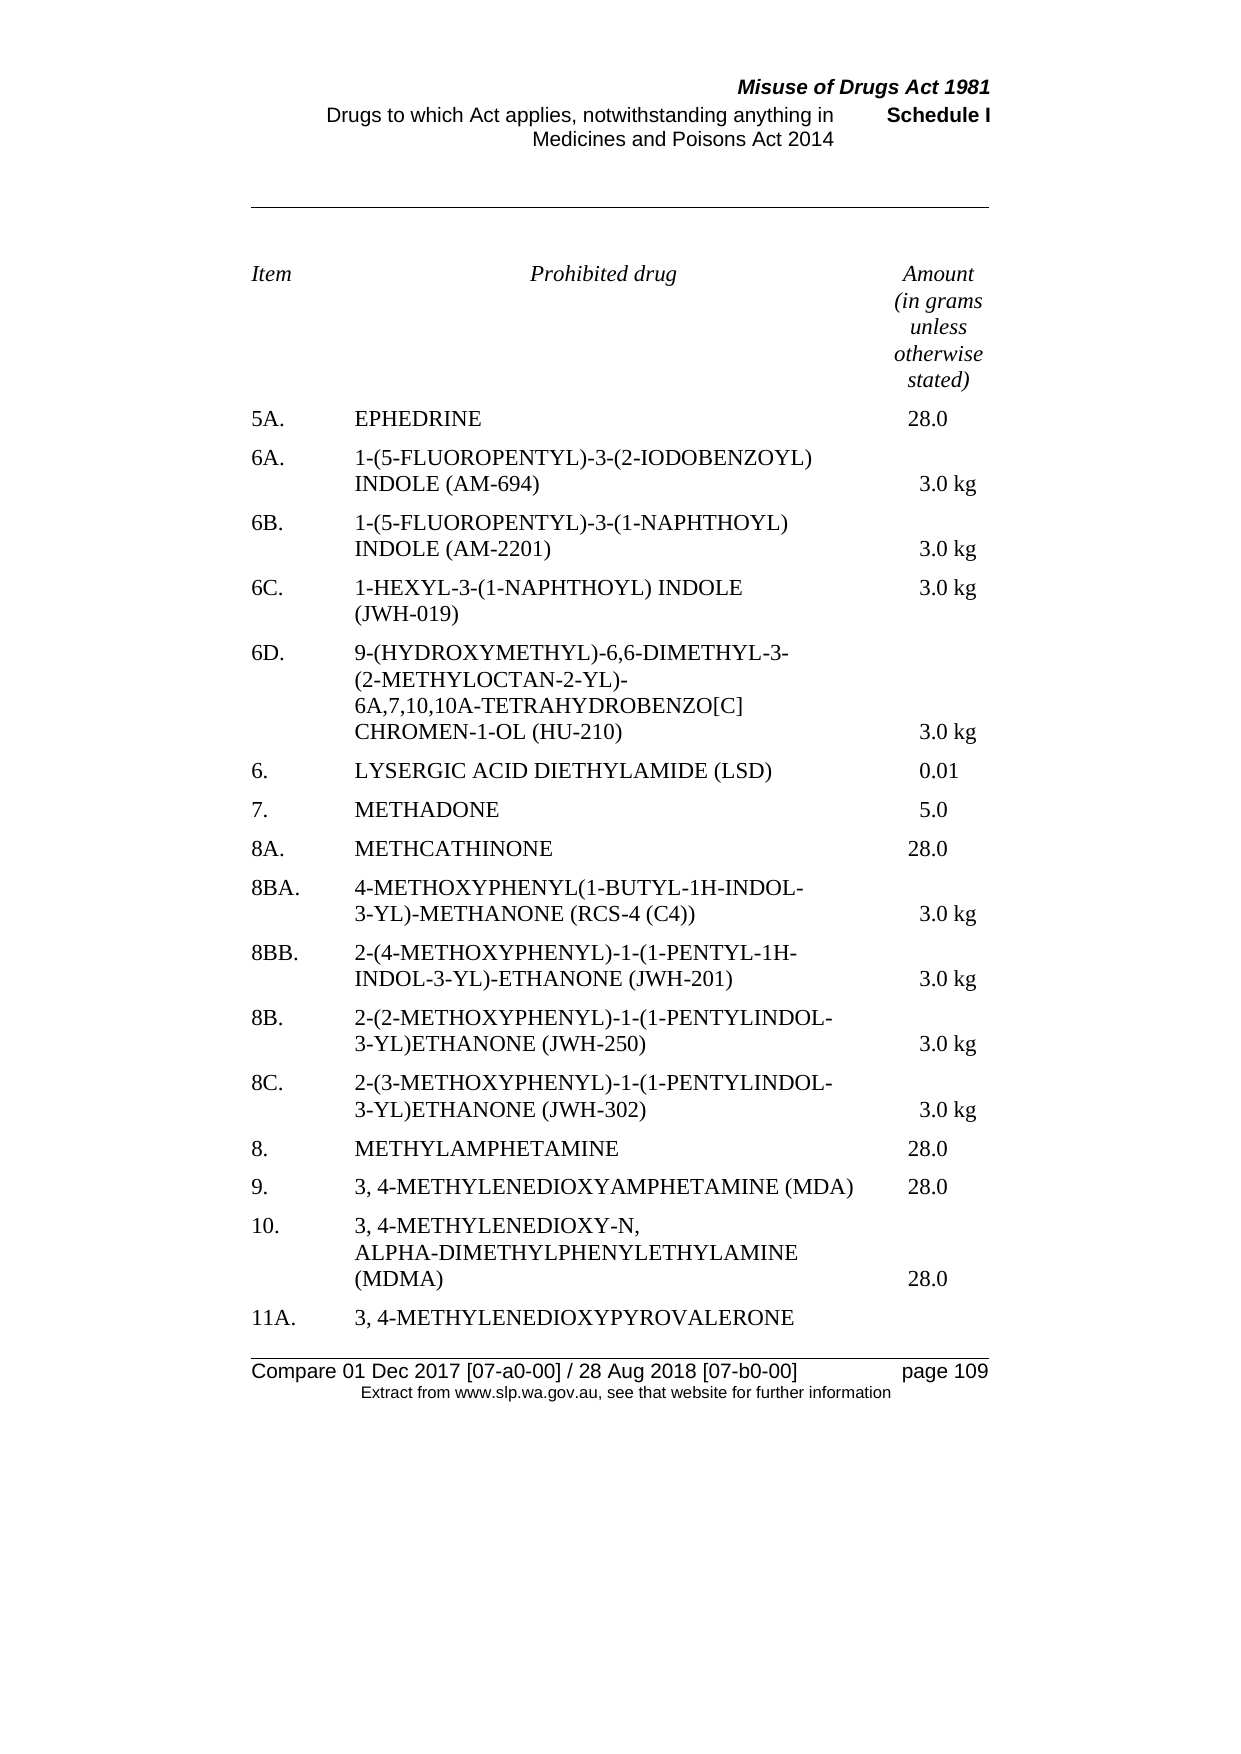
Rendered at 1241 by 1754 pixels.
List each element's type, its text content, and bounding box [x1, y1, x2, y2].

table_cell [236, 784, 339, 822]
table_header Item [236, 248, 339, 392]
table_header Prohibited drug [340, 248, 868, 392]
table_header Amount (in grams unless otherwise stated) [868, 248, 1009, 392]
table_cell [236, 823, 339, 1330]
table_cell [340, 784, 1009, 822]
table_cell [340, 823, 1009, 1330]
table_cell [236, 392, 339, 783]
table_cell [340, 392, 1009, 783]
